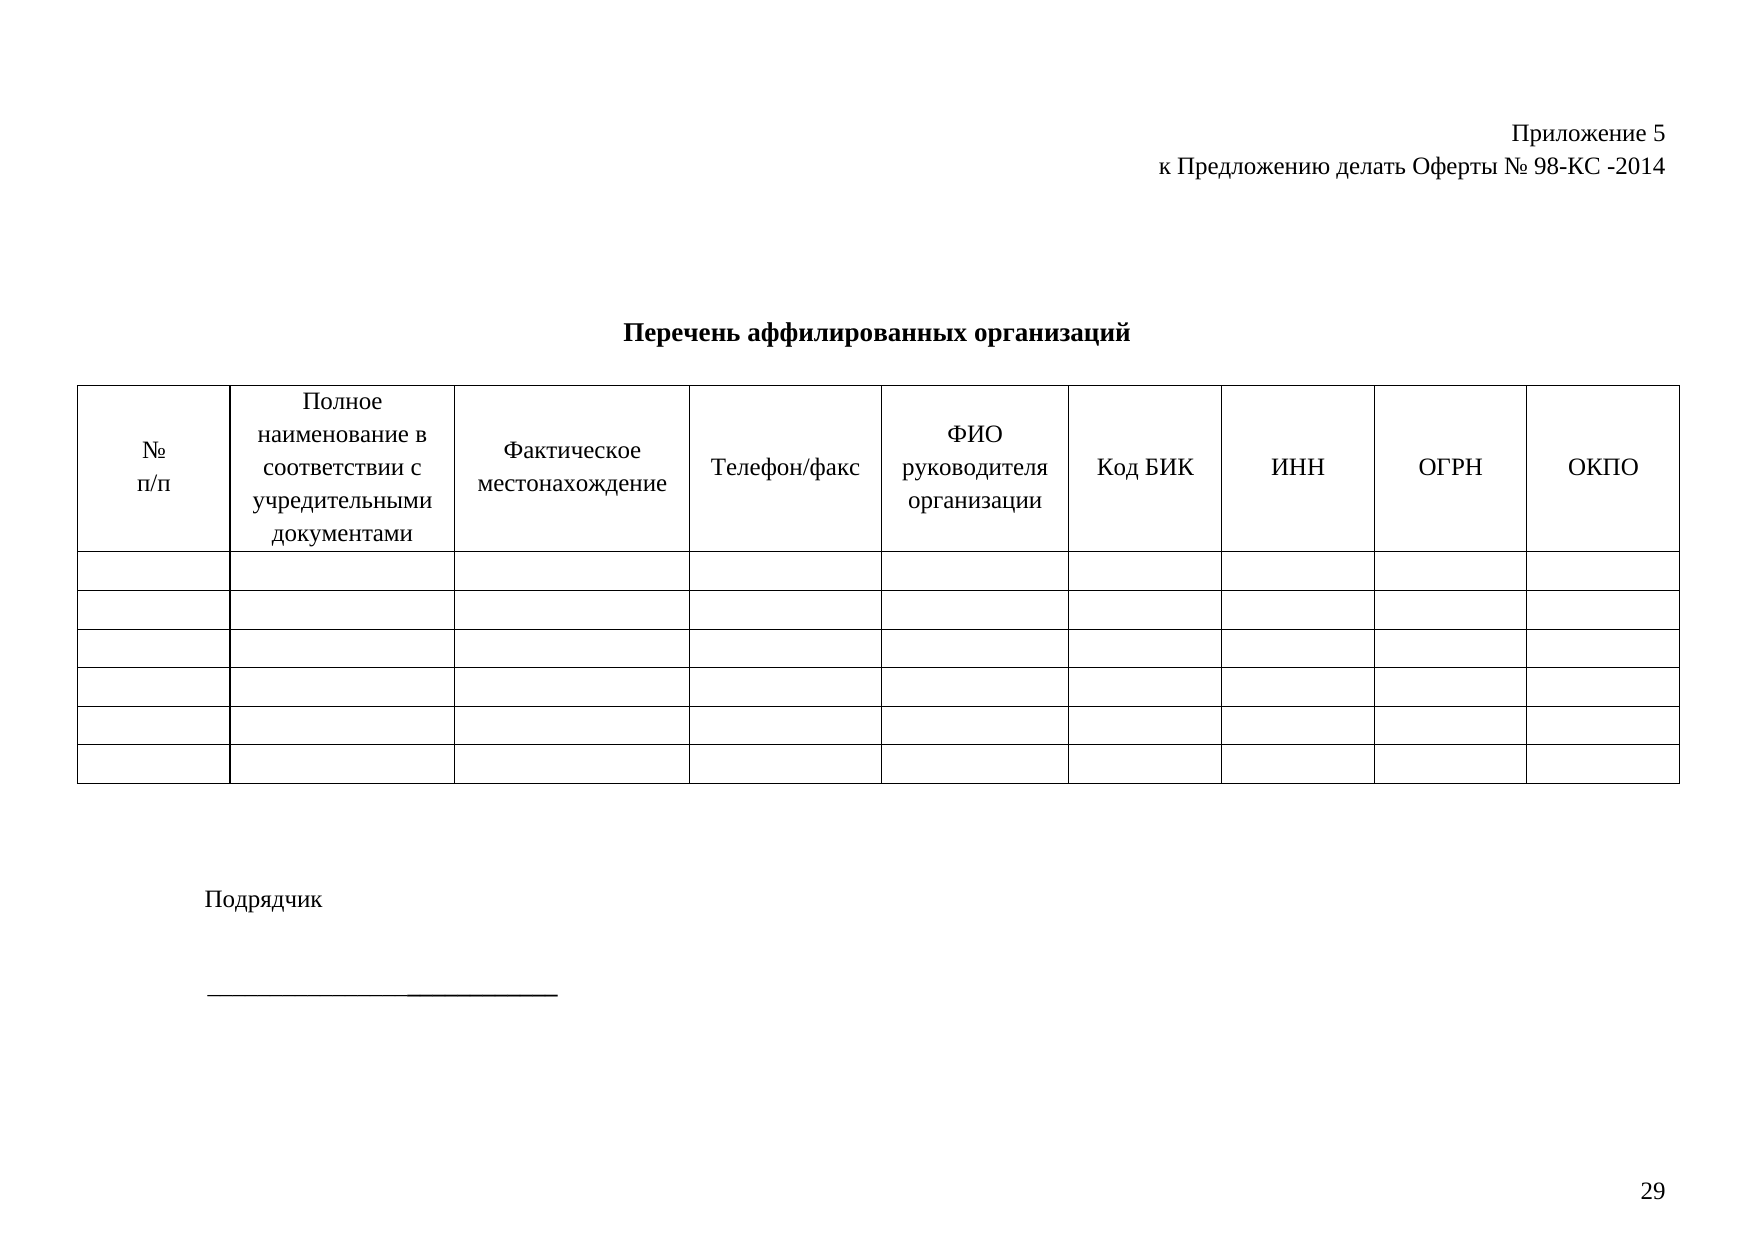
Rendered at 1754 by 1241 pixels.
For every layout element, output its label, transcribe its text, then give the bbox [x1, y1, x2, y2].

table_cell [882, 745, 1068, 783]
table_cell [1069, 630, 1221, 667]
table_cell [231, 552, 454, 590]
table_header № п/п [78, 386, 229, 551]
text Перечень аффилированных организаций [89, 316, 1665, 347]
table_cell [1222, 745, 1374, 783]
table_header ФИО руководителя организации [882, 386, 1068, 551]
table_header Фактическое местонахождение [455, 386, 689, 551]
table_cell [1222, 591, 1374, 628]
table_cell [1222, 707, 1374, 744]
table_cell [231, 668, 454, 706]
table_cell [1527, 552, 1679, 590]
table_cell [1527, 630, 1679, 667]
table_cell [1222, 630, 1374, 667]
table_cell [690, 630, 881, 667]
table_cell [455, 552, 689, 590]
table_cell [1375, 668, 1526, 706]
table_cell [882, 630, 1068, 667]
text к Предложению делать Оферты № 98-КС -2014 [89, 151, 1665, 180]
table_cell [78, 591, 229, 628]
text ____________________________ [89, 971, 1665, 999]
table_cell [1375, 552, 1526, 590]
table_cell [231, 707, 454, 744]
table_cell [1527, 668, 1679, 706]
table_cell [455, 591, 689, 628]
table_cell [882, 591, 1068, 628]
table_cell [231, 745, 454, 783]
table_cell [1222, 552, 1374, 590]
table_header ОКПО [1527, 386, 1679, 551]
table_header Полное наименование в соответствии с учредительными документами [231, 386, 454, 551]
table_header Телефон/факс [690, 386, 881, 551]
text Приложение 5 [89, 118, 1665, 147]
table_cell [1375, 707, 1526, 744]
text Подрядчик [89, 884, 1665, 913]
table_cell [690, 591, 881, 628]
table_cell [690, 707, 881, 744]
table_cell [78, 707, 229, 744]
table_cell [690, 552, 881, 590]
table_cell [1069, 707, 1221, 744]
table_cell [231, 591, 454, 628]
table_cell [78, 668, 229, 706]
table_header ИНН [1222, 386, 1374, 551]
table_cell [1375, 591, 1526, 628]
table_cell [1069, 668, 1221, 706]
table_cell [882, 668, 1068, 706]
table_cell [231, 630, 454, 667]
table_cell [1069, 591, 1221, 628]
table_cell [455, 630, 689, 667]
table_cell [1222, 668, 1374, 706]
table_header Код БИК [1069, 386, 1221, 551]
table_cell [1527, 707, 1679, 744]
table_header ОГРН [1375, 386, 1526, 551]
table_cell [1375, 630, 1526, 667]
table_cell [455, 745, 689, 783]
table_cell [690, 745, 881, 783]
table_cell [1527, 745, 1679, 783]
table_cell [690, 668, 881, 706]
table_cell [1527, 591, 1679, 628]
table_cell [1069, 552, 1221, 590]
table_cell [882, 552, 1068, 590]
table_cell [78, 745, 229, 783]
table_cell [882, 707, 1068, 744]
table_cell [455, 668, 689, 706]
table_cell [455, 707, 689, 744]
table_cell [1375, 745, 1526, 783]
table_cell [78, 552, 229, 590]
table_cell [1069, 745, 1221, 783]
table_cell [78, 630, 229, 667]
